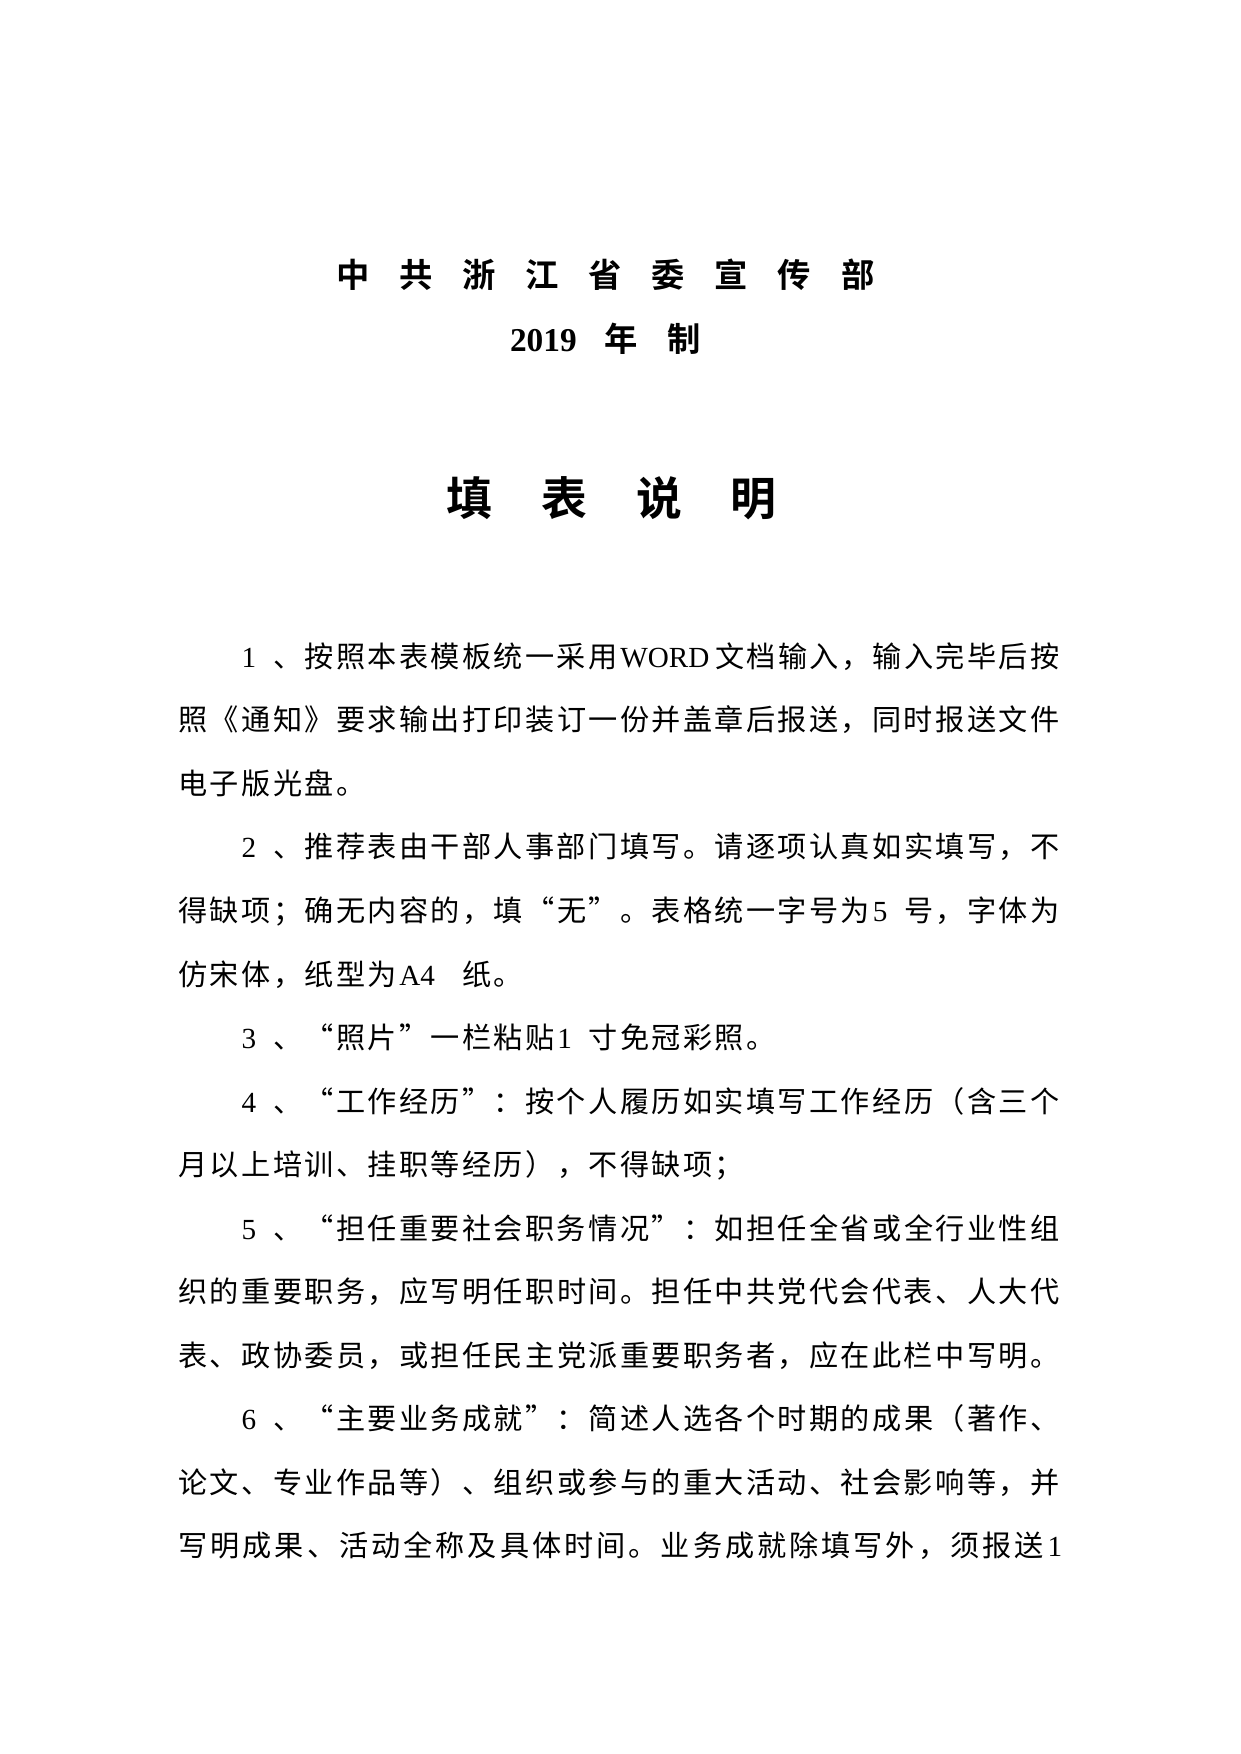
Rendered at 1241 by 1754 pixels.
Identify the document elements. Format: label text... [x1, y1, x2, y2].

text 填 表 说 明 [178, 432, 1062, 559]
text 1、按照本表模板统一采用WORD文档输入，输入完毕后按照《通知》要求输出打印装订一份并盖章后报送，同时报送文件电子版光盘。 [178, 623, 1062, 813]
text 2、推荐表由干部人事部门填写。请逐项认真如实填写，不得缺项；确无内容的，填“无”。表格统一字号为5号，字体为仿宋体，纸型为A4纸。 [178, 813, 1062, 1004]
text 2019年制 [178, 305, 1062, 369]
text 3、“照片”一栏粘贴1寸免冠彩照。 [178, 1004, 1062, 1068]
text 4、“工作经历”：按个人履历如实填写工作经历（含三个月以上培训、挂职等经历），不得缺项； [178, 1068, 1062, 1195]
text 中共浙江省委宣传部 [178, 242, 1062, 305]
text 5、“担任重要社会职务情况”：如担任全省或全行业性组织的重要职务，应写明任职时间。担任中共党代会代表、人大代表、政协委员，或担任民主党派重要职务者，应在此栏中写明。 [178, 1195, 1062, 1385]
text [178, 1385, 1062, 1576]
